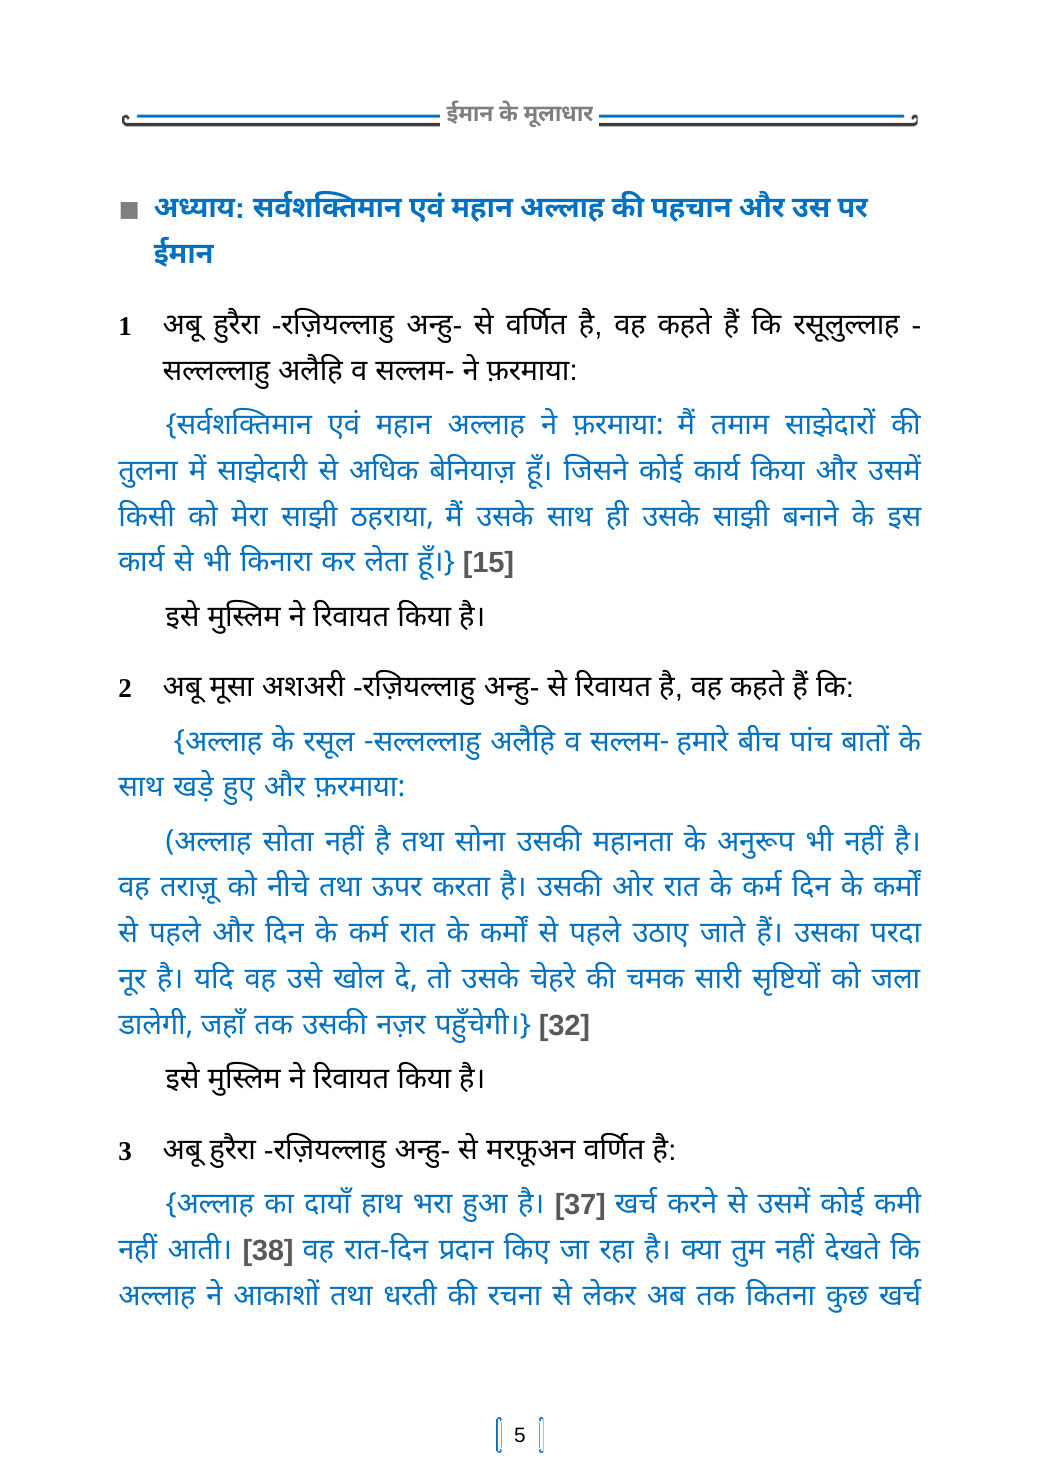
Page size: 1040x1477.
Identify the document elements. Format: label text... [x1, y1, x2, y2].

text {अल्लाह के रसूल -सल्लल्लाहु अलैहि व सल्लम- हमारे बीच पांच बातों के साथ खड़े हुए और फ़रमाया: [118, 718, 921, 810]
picture [496, 1417, 544, 1453]
text 1 अबू हुरैरा -रज़ियल्लाहु अन्हु- से वर्णित है, वह कहते हैं कि रसूलुल्लाह -सल्लल्लाहु अलैहि व सल्लम- ने फ़रमाया: [118, 302, 921, 393]
subtitle अध्याय: सर्वशक्तिमान एवं महान अल्लाह की पहचान और उस पर ईमान [118, 185, 921, 277]
picture [122, 102, 918, 138]
text 2 अबू मूसा अशअरी -रज़ियल्लाहु अन्हु- से रिवायत है, वह कहते हैं कि: [118, 664, 921, 710]
text {सर्वशक्तिमान एवं महान अल्लाह ने फ़रमाया: मैं तमाम साझेदारों की तुलना में साझेदारी से अधिक बेनियाज़ हूँ। जिसने कोई कार्य किया और उसमें किसी को मेरा साझी ठहराया, मैं उसके साथ ही उसके साझी बनाने के इस कार्य से भी किनारा कर लेता हूँ।} [15] [118, 402, 921, 585]
text (अल्लाह सोता नहीं है तथा सोना उसकी महानता के अनुरूप भी नहीं है। वह तराज़ू को नीचे तथा ऊपर करता है। उसकी ओर रात के कर्म दिन के कर्मों से पहले और दिन के कर्म रात के कर्मों से पहले उठाए जाते हैं। उसका परदा नूर है। यदि वह उसे खोल दे, तो उसके चेहरे की चमक सारी सृष्टियों को जला डालेगी, जहाँ तक उसकी नज़र पहुँचेगी।} [32] [118, 818, 921, 1048]
text इसे मुस्लिम ने रिवायत किया है। [118, 593, 921, 639]
text 3 अबू हुरैरा -रज़ियल्लाहु अन्हु- से मरफ़ूअन वर्णित है: [118, 1127, 921, 1173]
text इसे मुस्लिम ने रिवायत किया है। [118, 1056, 921, 1102]
